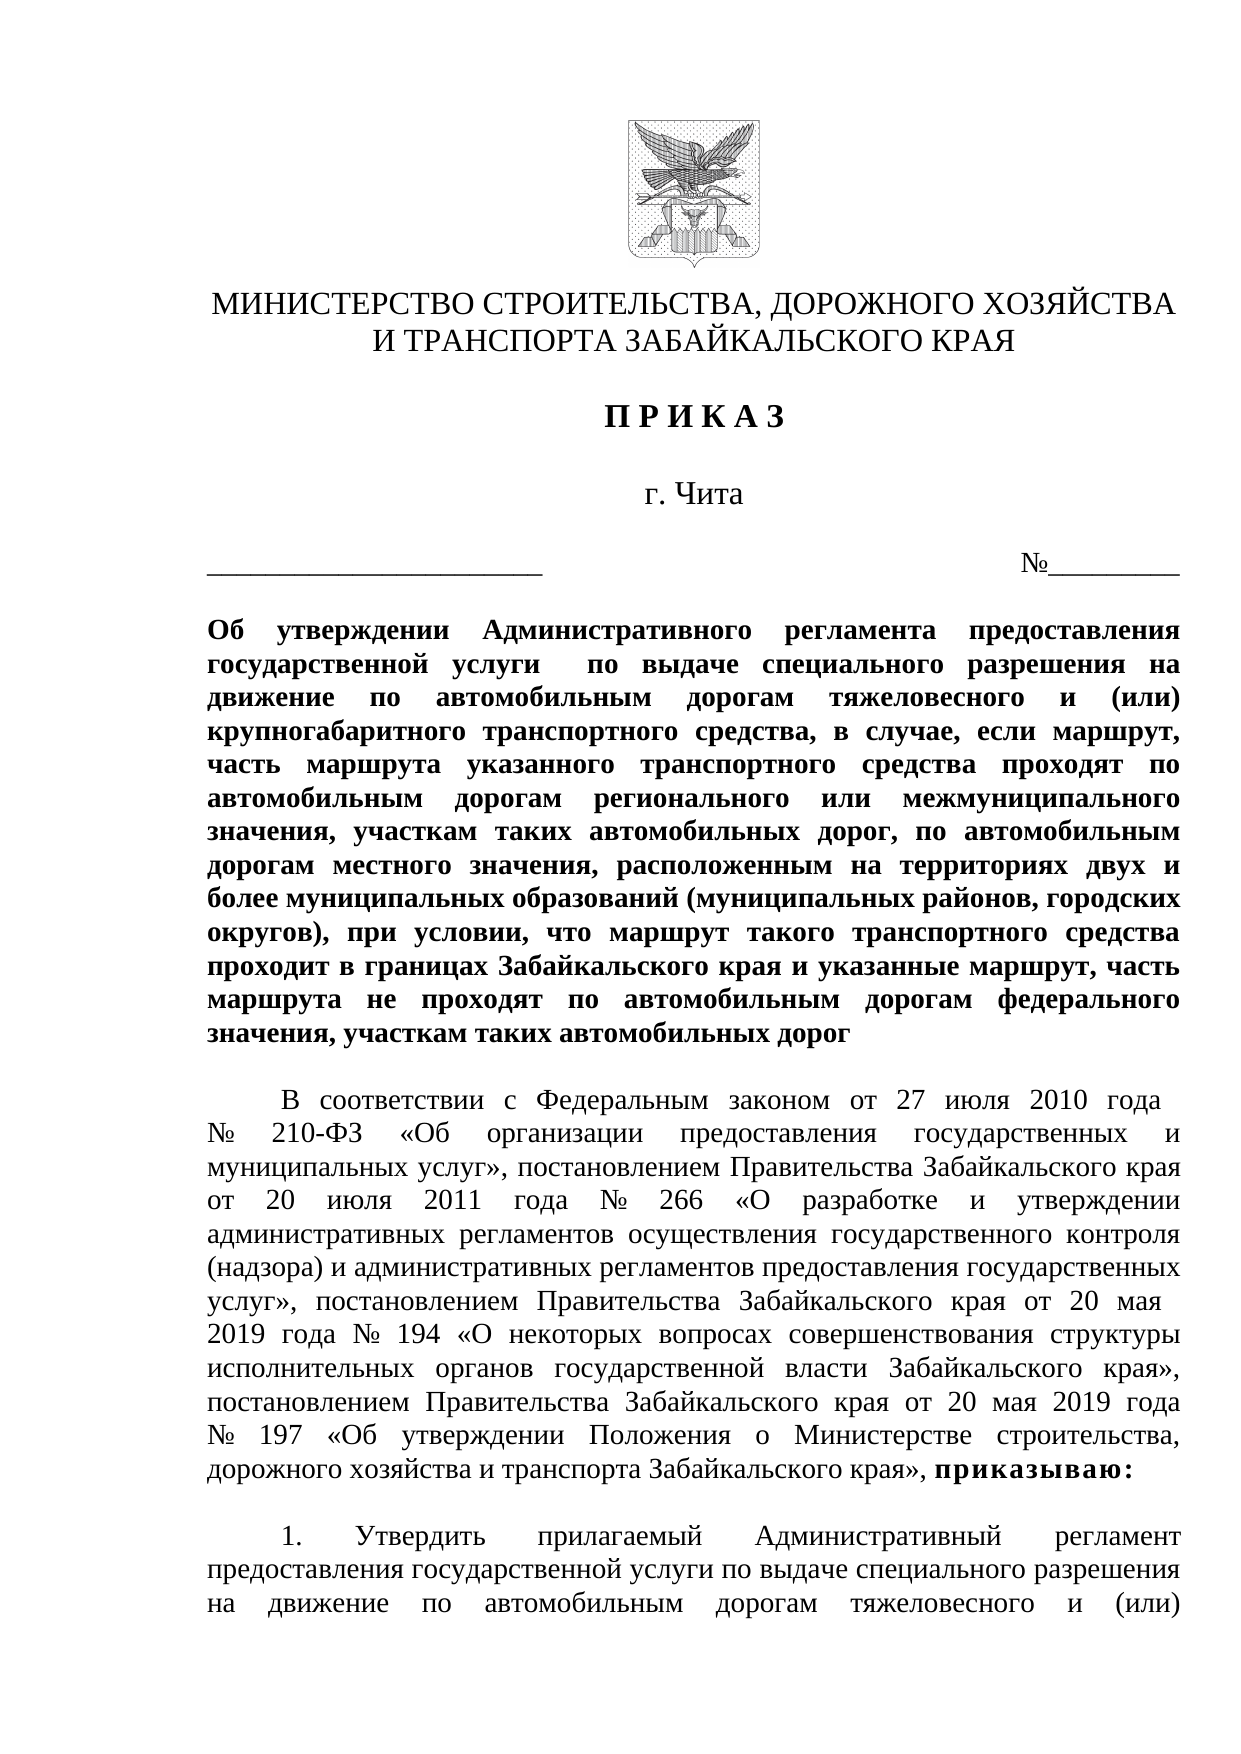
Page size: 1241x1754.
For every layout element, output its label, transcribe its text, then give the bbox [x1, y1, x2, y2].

text МИНИСТЕРСТВО СТРОИТЕЛЬСТВА, ДОРОЖНОГО ХОЗЯЙСТВА [207, 284, 1181, 321]
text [207, 1518, 1181, 1618]
text И ТРАНСПОРТА ЗАБАЙКАЛЬСКОГО КРАЯ [207, 321, 1181, 358]
text _______________________ №_________ [207, 545, 1181, 579]
title Об утверждении Административного регламента предоставления государственной услуги по выдаче специального разрешения на движение по автомобильным дорогам тяжеловесного и (или) крупногабаритного транспортного средства, в случае, если маршрут, часть маршрута указанного транспортного средства проходят по автомобильным дорогам регионального или межмуниципального значения, участкам таких автомобильных дорог, по автомобильным дорогам местного значения, расположенным на территориях двух и более муниципальных образований (муниципальных районов, городских округов), при условии, что маршрут такого транспортного средства проходит в границах Забайкальского края и указанные маршрут, часть маршрута не проходят по автомобильным дорогам федерального значения, участкам таких автомобильных дорог [207, 612, 1181, 1048]
text В соответствии с Федеральным законом от 27 июля 2010 года № 210-ФЗ «Об организации предоставления государственных и муниципальных услуг», постановлением Правительства Забайкальского края от 20 июля 2011 года № 266 «О разработке и утверждении административных регламентов осуществления государственного контроля (надзора) и административных регламентов предоставления государственных услуг», постановлением Правительства Забайкальского края от 20 мая 2019 года № 194 «О некоторых вопросах совершенствования структуры исполнительных органов государственной власти Забайкальского края», постановлением Правительства Забайкальского края от 20 мая 2019 года № 197 «Об утверждении Положения о Министерстве строительства, дорожного хозяйства и транспорта Забайкальского края», приказываю: [207, 1082, 1181, 1484]
text П Р И К А З [207, 397, 1181, 435]
text г. Чита [207, 473, 1181, 512]
